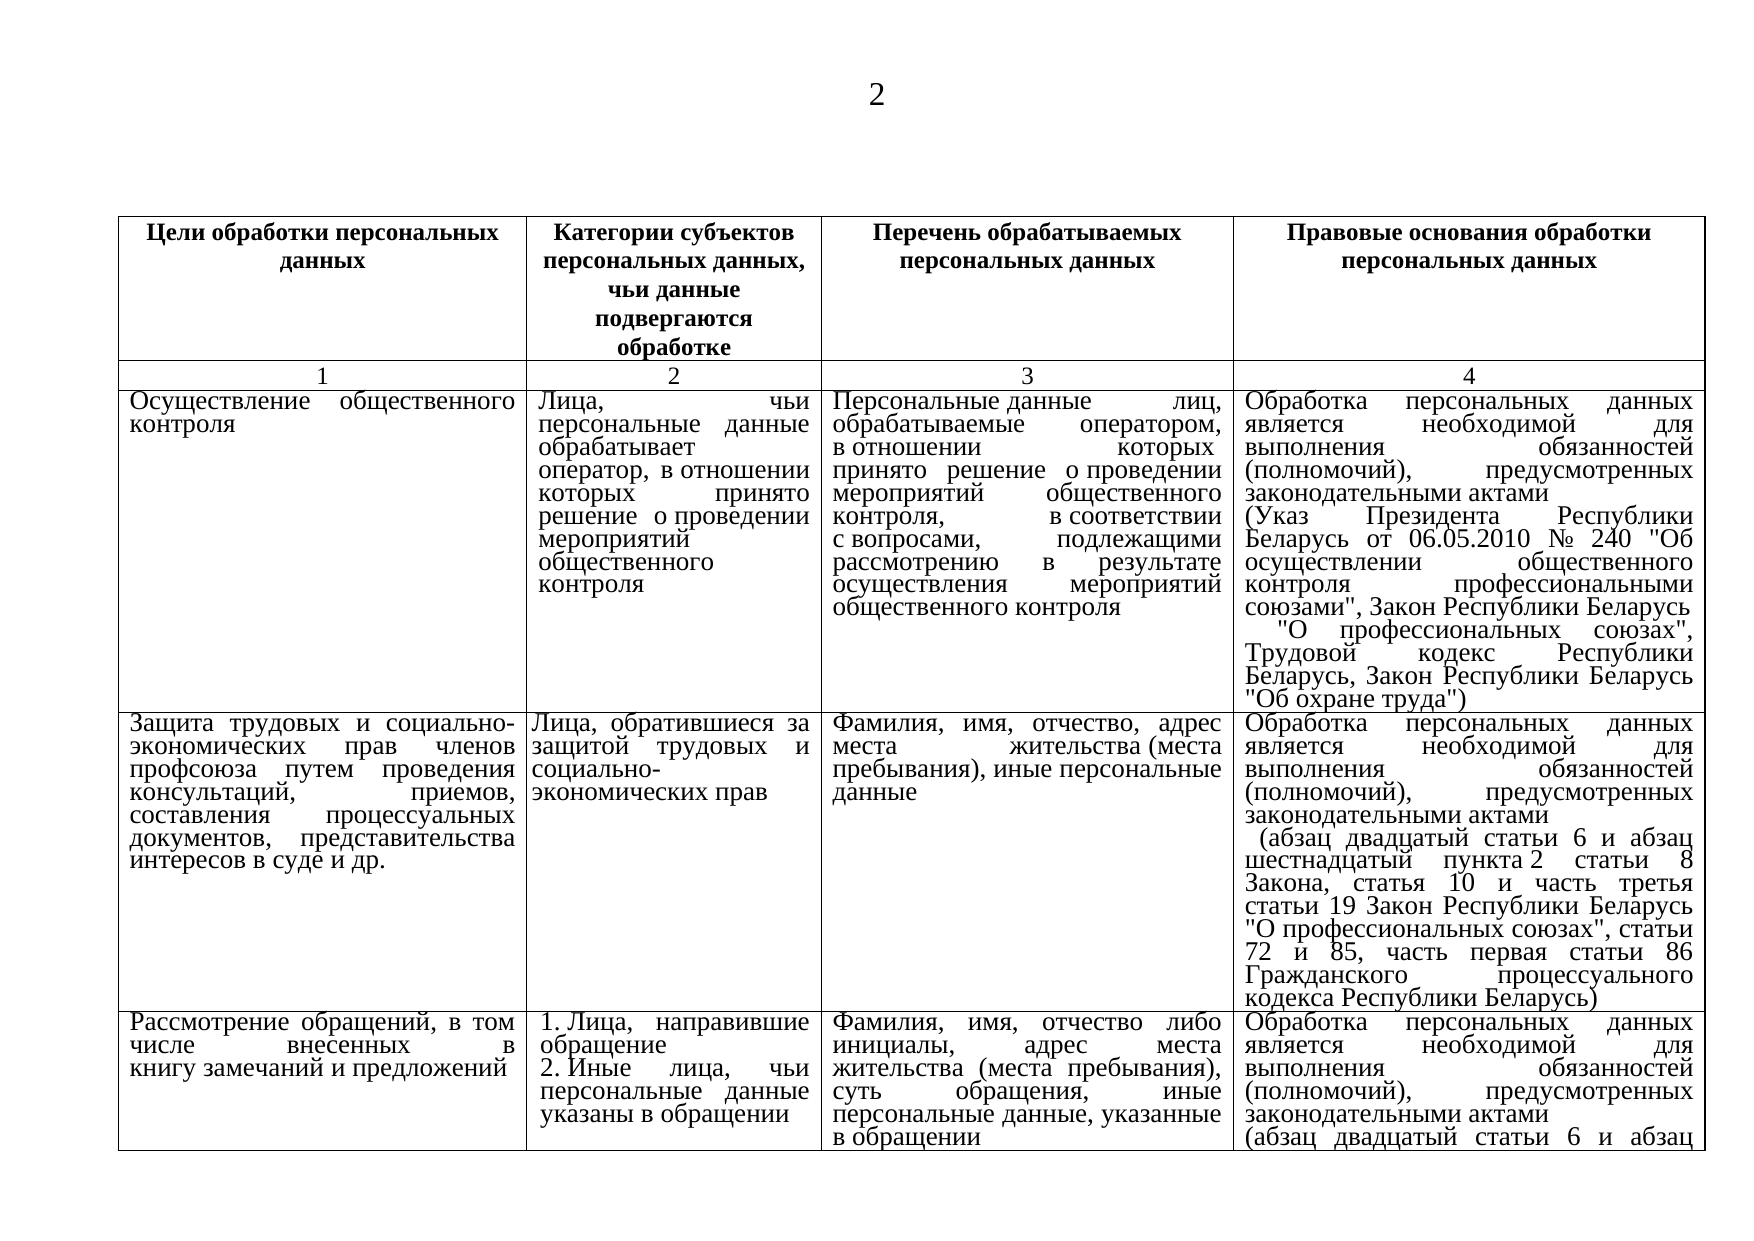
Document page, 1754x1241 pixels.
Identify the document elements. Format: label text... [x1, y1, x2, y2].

table_cell Лица, чьи персональные данные обрабатывает оператор, в отношении которых принято решение о проведении мероприятий общественного контроля [527, 391, 821, 712]
table_cell Лица, обратившиеся за защитой трудовых и социально-экономических прав [527, 713, 821, 1011]
table_cell Осуществление общественного контроля [119, 391, 526, 712]
table_cell 1. Лица, направившие обращение 2. Иные лица, чьи персональные данные указаны в обращении [527, 1012, 821, 1149]
table_cell Фамилия, имя, отчество либо инициалы, адрес места жительства (места пребывания), суть обращения, иные персональные данные, указанные в обращении [822, 1012, 1233, 1149]
table_cell Обработка персональных данных является необходимой для выполнения обязанностей (полномочий), предусмотренных законодательными актами (абзац двадцатый статьи 6 и абзац шестнадцатый пункта 2 статьи 8 Закона, статья 10 и часть третья статьи 19 Закон Республики Беларусь "О профессиональных союзах", статьи 72 и 85, часть первая статьи 86 Гражданского процессуального кодекса Республики Беларусь) [1234, 713, 1704, 1011]
table_cell Рассмотрение обращений, в том числе внесенных в книгу замечаний и предложений [119, 1012, 526, 1149]
table_cell Персональные данные лиц, обрабатываемые оператором, в отношении которых принято решение о проведении мероприятий общественного контроля, в соответствии с вопросами, подлежащими рассмотрению в результате осуществления мероприятий общественного контроля [822, 391, 1233, 712]
table_cell 2 [527, 361, 821, 390]
table_header Цели обработки персональных данных [119, 217, 526, 360]
table_cell 4 [1234, 361, 1704, 390]
table_header Перечень обрабатываемых персональных данных [822, 217, 1233, 360]
table_header Правовые основания обработки персональных данных [1234, 217, 1704, 360]
table_cell Фамилия, имя, отчество, адрес места жительства (места пребывания), иные персональные данные [822, 713, 1233, 1011]
table_cell Защита трудовых и социально-экономических прав членов профсоюза путем проведения консультаций, приемов, составления процессуальных документов, представительства интересов в суде и др. [119, 713, 526, 1011]
table_cell 3 [822, 361, 1233, 390]
table_header Категории субъектов персональных данных, чьи данные подвергаются обработке [527, 217, 821, 360]
table_cell 1 [119, 361, 526, 390]
table_cell Обработка персональных данных является необходимой для выполнения обязанностей (полномочий), предусмотренных законодательными актами (Указ Президента Республики Беларусь от 06.05.2010 № 240 "Об осуществлении общественного контроля профессиональными союзами", Закон Республики Беларусь "О профессиональных союзах", Трудовой кодекс Республики Беларусь, Закон Республики Беларусь "Об охране труда") [1234, 391, 1704, 712]
